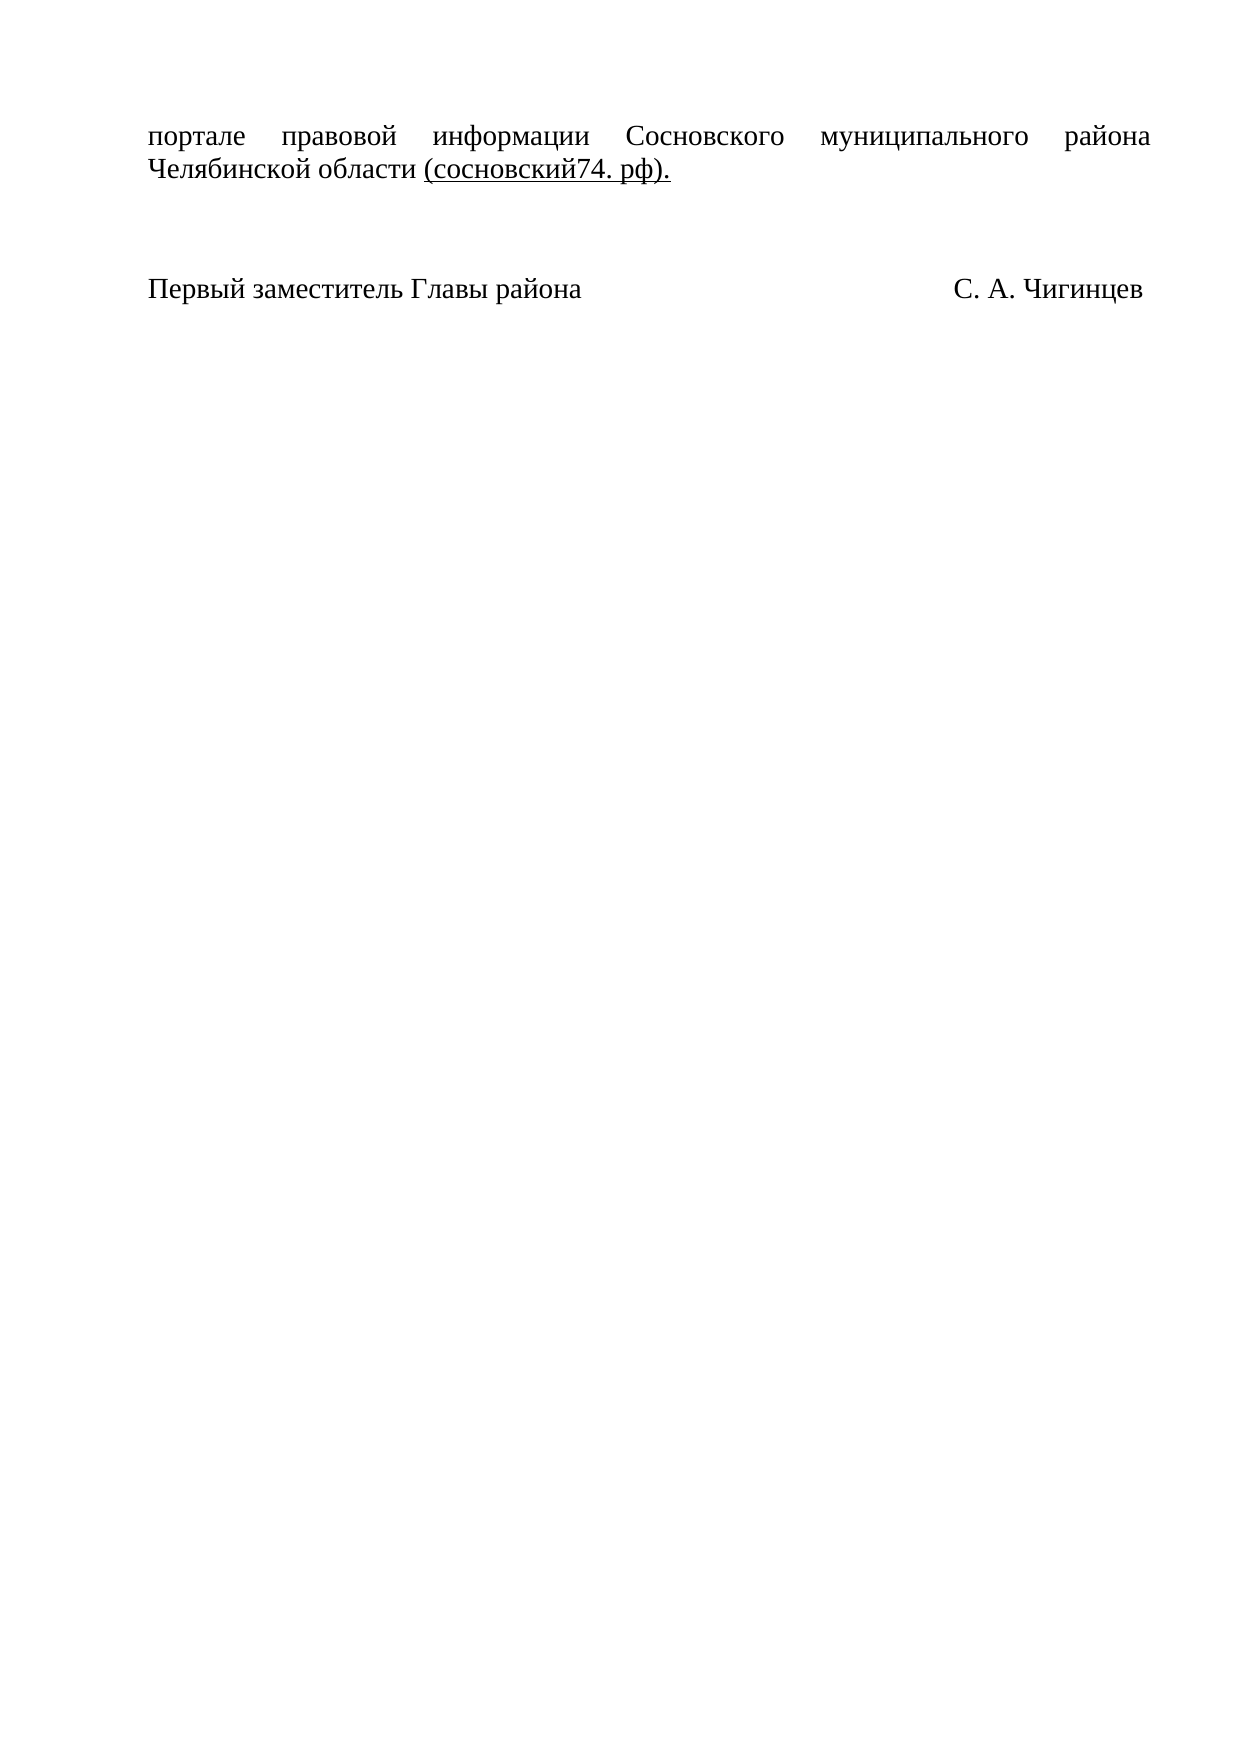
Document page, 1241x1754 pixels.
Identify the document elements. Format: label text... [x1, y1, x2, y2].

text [148, 118, 1152, 185]
text Первый заместитель Главы района С. А. Чигинцев [148, 271, 1152, 305]
